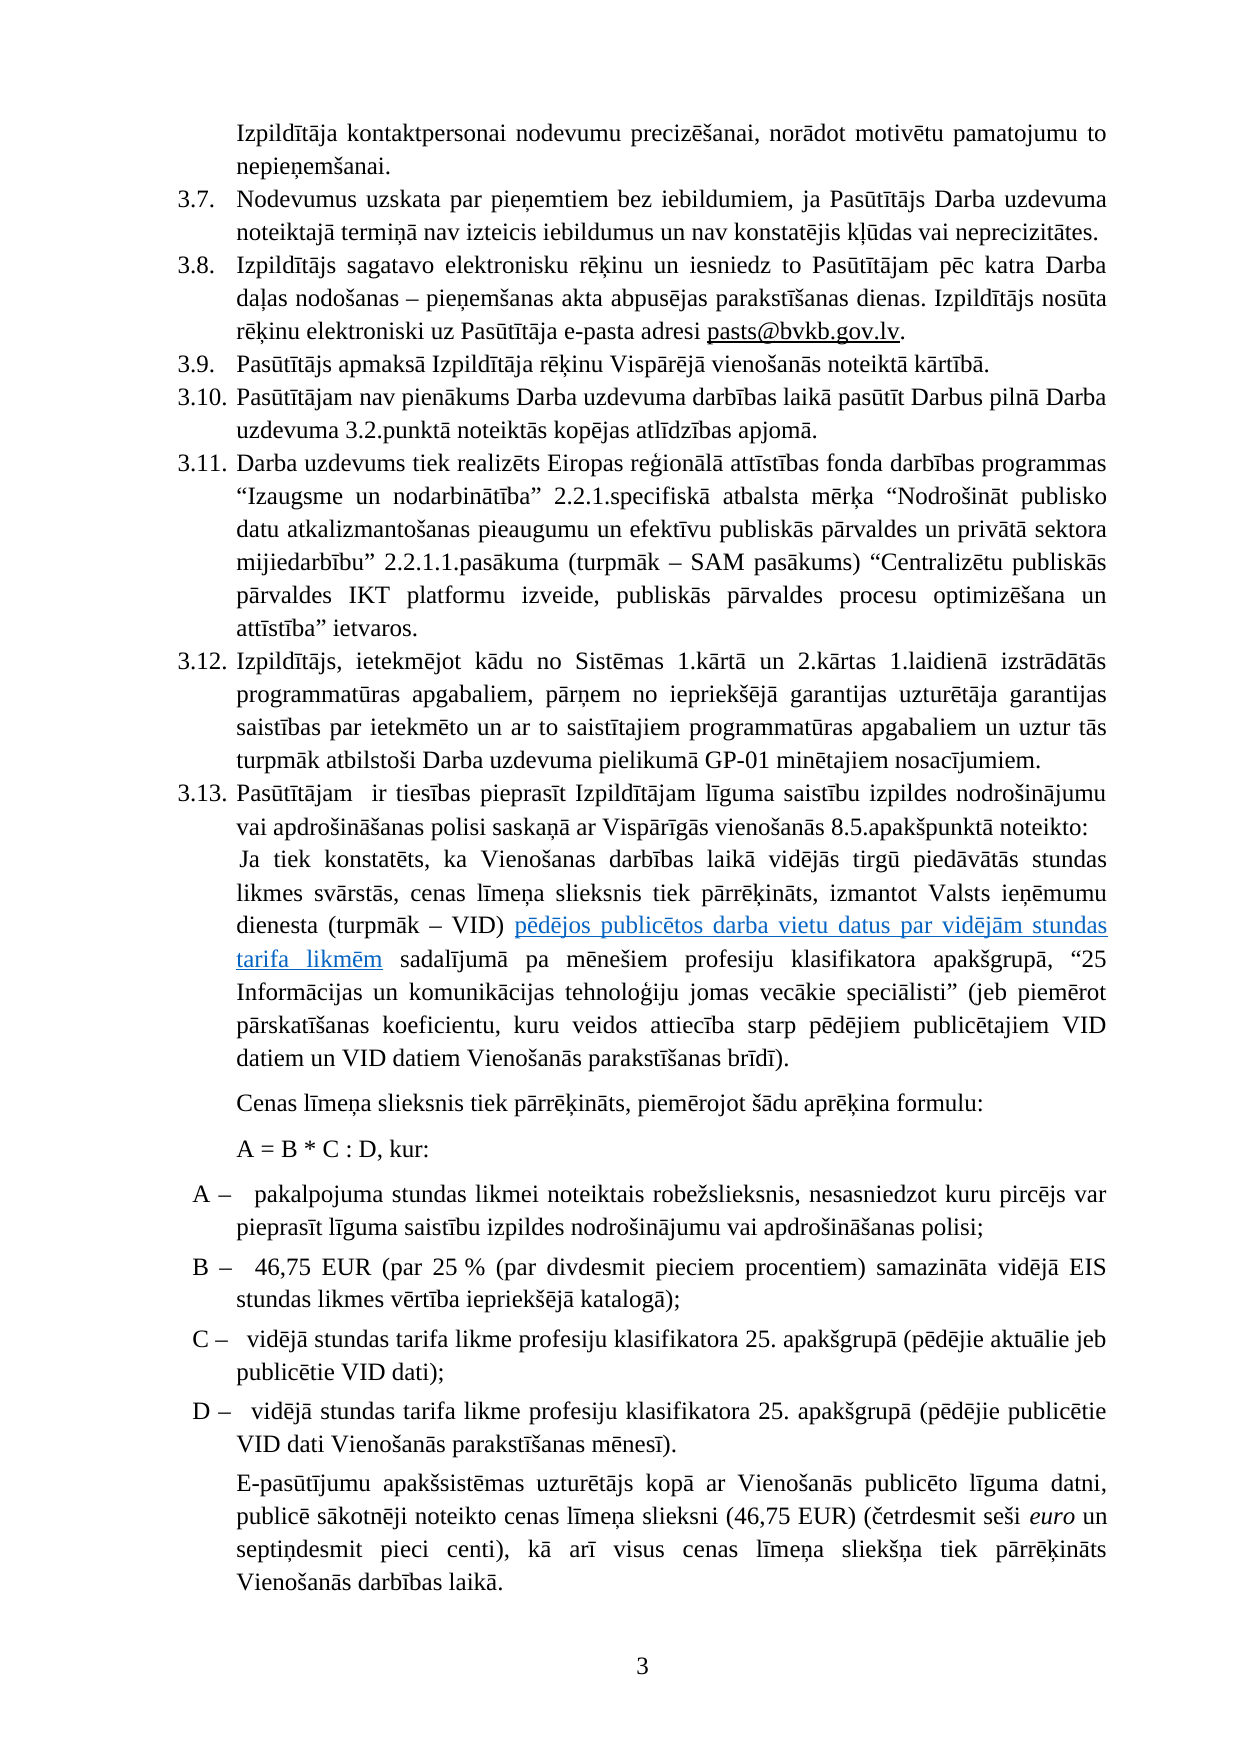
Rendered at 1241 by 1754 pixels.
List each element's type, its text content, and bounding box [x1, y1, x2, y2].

text Ja tiek konstatēts, ka Vienošanas darbības laikā vidējās tirgū piedāvātās stundas likmes svārstās, cenas līmeņa slieksnis tiek pārrēķināts, izmantot Valsts ieņēmumu dienesta (turpmāk ‒ VID) pēdējos publicētos darba vietu datus par vidējām stundas tarifa likmēm sadalījumā pa mēnešiem profesiju klasifikatora apakšgrupā, “25 Informācijas un komunikācijas tehnoloģiju jomas vecākie speciālisti” (jeb piemērot pārskatīšanas koeficientu, kuru veidos attiecība starp pēdējiem publicētajiem VID datiem un VID datiem Vienošanās parakstīšanas brīdī). [133, 844, 1107, 1071]
list Pasūtītājam ir tiesības pieprasīt Izpildītājam līguma saistību izpildes nodrošinājumu vai apdrošināšanas polisi saskaņā ar Vispārīgās vienošanās 8.5.apakšpunktā noteikto: [177, 778, 1107, 840]
text A = B * C : D, kur: [236, 1134, 1107, 1162]
list Pasūtītājam nav pienākums Darba uzdevuma darbības laikā pasūtīt Darbus pilnā Darba uzdevuma 3.2.punktā noteiktās kopējas atlīdzības apjomā. [177, 382, 1107, 444]
list Izpildītājs sagatavo elektronisku rēķinu un iesniedz to Pasūtītājam pēc katra Darba daļas nodošanas – pieņemšanas akta abpusējas parakstīšanas dienas. Izpildītājs nosūta rēķinu elektroniski uz Pasūtītāja e-pasta adresi pasts@bvkb.gov.lv. [177, 250, 1107, 345]
list Pasūtītājs apmaksā Izpildītāja rēķinu Vispārējā vienošanās noteiktā kārtībā. [177, 349, 1107, 378]
text D – vidējā stundas tarifa likme profesiju klasifikatora 25. apakšgrupā (pēdējie publicētie VID dati Vienošanās parakstīšanas mēnesī). [192, 1396, 1107, 1458]
text C – vidējā stundas tarifa likme profesiju klasifikatora 25. apakšgrupā (pēdējie aktuālie jeb publicētie VID dati); [192, 1324, 1107, 1386]
text A – pakalpojuma stundas likmei noteiktais robežslieksnis, nesasniedzot kuru pircējs var pieprasīt līguma saistību izpildes nodrošinājumu vai apdrošināšanas polisi; [192, 1179, 1107, 1241]
text Cenas līmeņa slieksnis tiek pārrēķināts, piemērojot šādu aprēķina formulu: [236, 1088, 1107, 1117]
list Nodevumus uzskata par pieņemtiem bez iebildumiem, ja Pasūtītājs Darba uzdevuma noteiktajā termiņā nav izteicis iebildumus un nav konstatējis kļūdas vai neprecizitātes. [177, 184, 1107, 246]
text B – 46,75 EUR (par 25 % (par divdesmit pieciem procentiem) samazināta vidējā EIS stundas likmes vērtība iepriekšējā katalogā); [192, 1252, 1107, 1313]
text E-pasūtījumu apakšsistēmas uzturētājs kopā ar Vienošanās publicēto līguma datni, publicē sākotnēji noteikto cenas līmeņa slieksni (46,75 EUR) (četrdesmit seši euro un septiņdesmit pieci centi), kā arī visus cenas līmeņa sliekšņa tiek pārrēķināts Vienošanās darbības laikā. [236, 1468, 1107, 1596]
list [177, 118, 1107, 180]
list Darba uzdevums tiek realizēts Eiropas reģionālā attīstības fonda darbības programmas “Izaugsme un nodarbinātība” 2.2.1.specifiskā atbalsta mērķa “Nodrošināt publisko datu atkalizmantošanas pieaugumu un efektīvu publiskās pārvaldes un privātā sektora mijiedarbību” 2.2.1.1.pasākuma (turpmāk – SAM pasākums) “Centralizētu publiskās pārvaldes IKT platformu izveide, publiskās pārvaldes procesu optimizēšana un attīstība” ietvaros. [177, 448, 1107, 642]
list Izpildītājs, ietekmējot kādu no Sistēmas 1.kārtā un 2.kārtas 1.laidienā izstrādātās programmatūras apgabaliem, pārņem no iepriekšējā garantijas uzturētāja garantijas saistības par ietekmēto un ar to saistītajiem programmatūras apgabaliem un uztur tās turpmāk atbilstoši Darba uzdevuma pielikumā GP-01 minētajiem nosacījumiem. [177, 646, 1107, 774]
